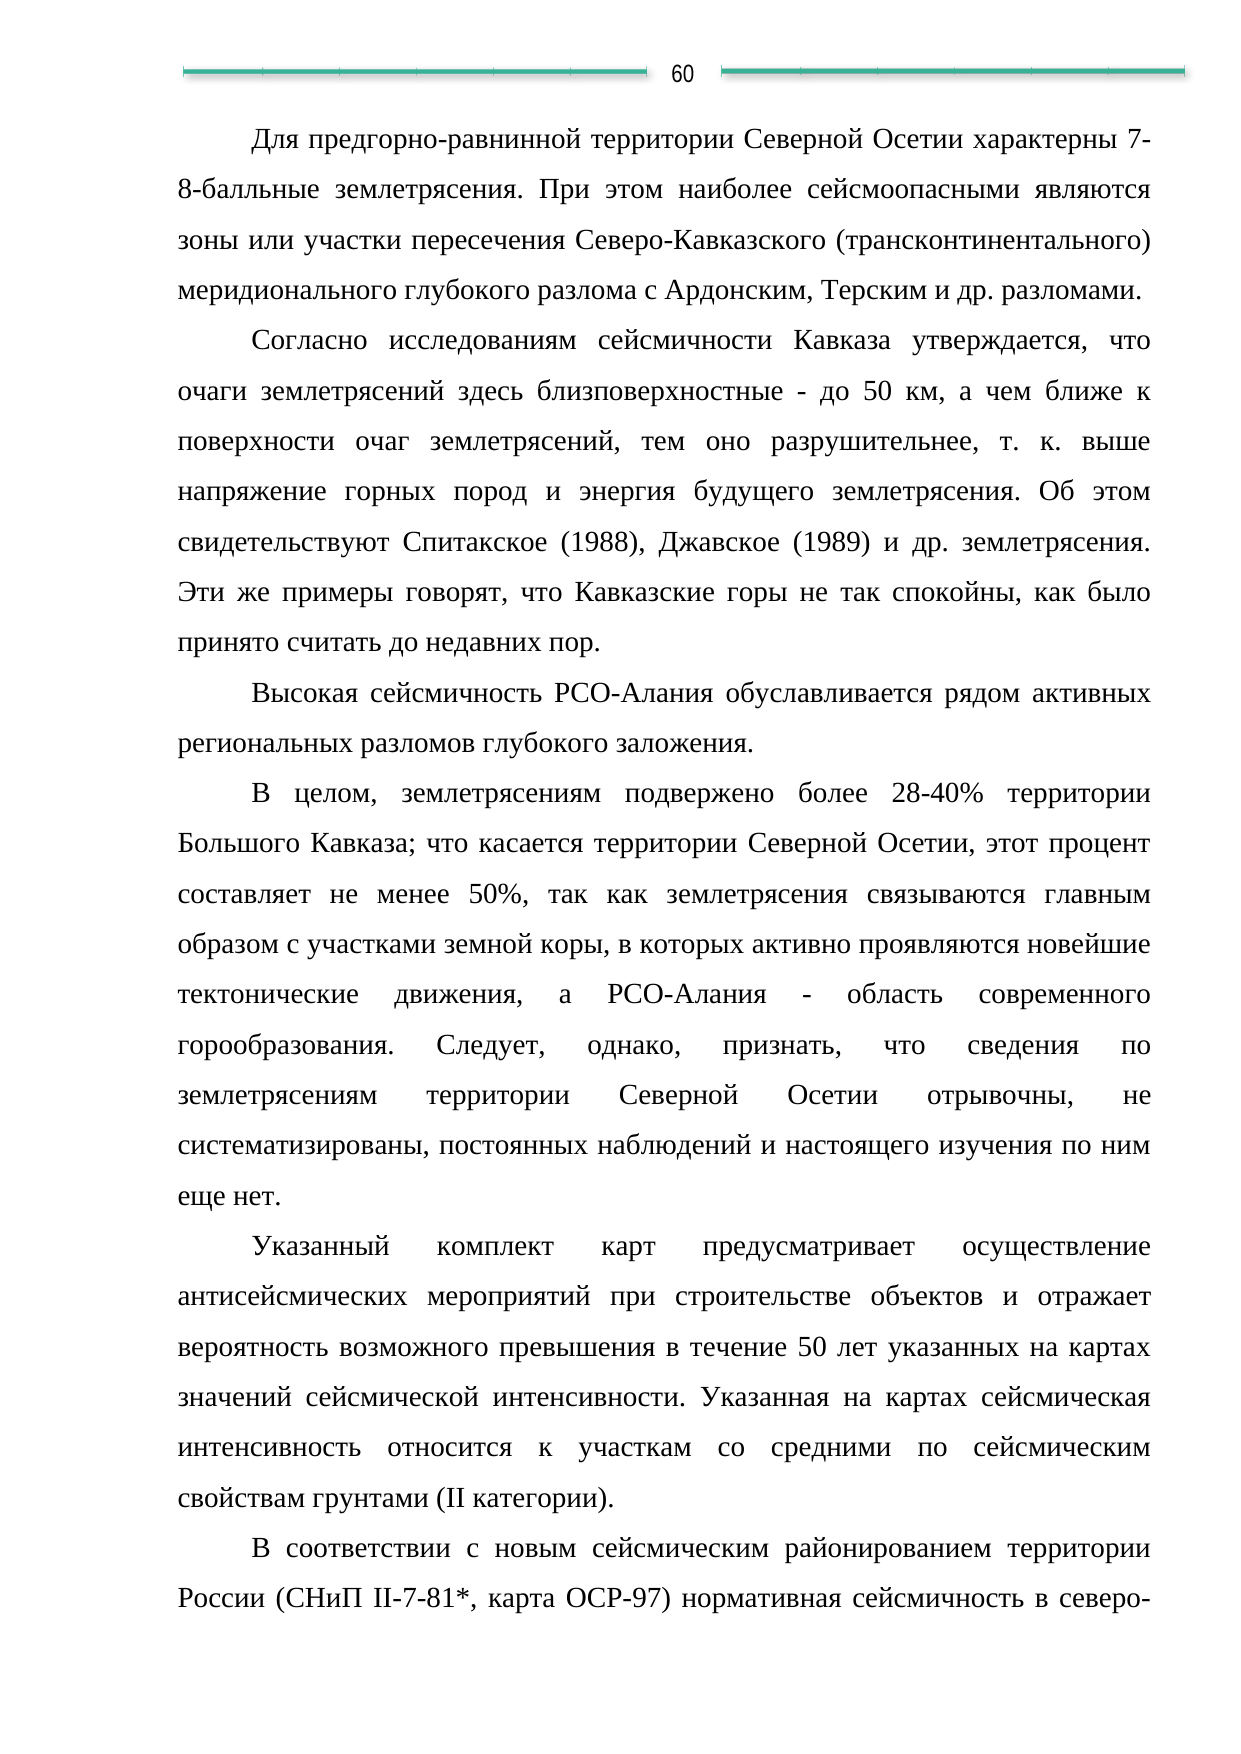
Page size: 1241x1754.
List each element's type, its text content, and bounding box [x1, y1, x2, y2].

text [177, 1530, 1152, 1614]
picture [721, 65, 1185, 77]
text Высокая сейсмичность РСО-Алания обуславливается рядом активных региональных разломов глубокого заложения. [177, 675, 1152, 758]
text Согласно исследованиям сейсмичности Кавказа утверждается, что очаги землетрясений здесь близповерхностные - до 50 км, а чем ближе к поверхности очаг землетрясений, тем оно разрушительнее, т. к. выше напряжение горных пород и энергия будущего землетрясения. Об этом свидетельствуют Спитакское (1988), Джавское (1989) и др. землетрясения. Эти же примеры говорят, что Кавказские горы не так спокойны, как было принято считать до недавних пор. [177, 322, 1152, 658]
text Указанный комплект карт предусматривает осуществление антисейсмических мероприятий при строительстве объектов и отражает вероятность возможного превышения в течение 50 лет указанных на картах значений сейсмической интенсивности. Указанная на картах сейсмическая интенсивность относится к участкам со средними по сейсмическим свойствам грунтами (II категории). [177, 1228, 1152, 1513]
text Для предгорно-равнинной территории Северной Осетии характерны 7-8-балльные землетрясения. При этом наиболее сейсмоопасными являются зоны или участки пересечения Северо-Кавказского (трансконтинентального) меридионального глубокого разлома с Ардонским, Терским и др. разломами. [177, 121, 1152, 306]
text В целом, землетрясениям подвержено более 28-40% территории Большого Кавказа; что касается территории Северной Осетии, этот процент составляет не менее 50%, так как землетрясения связываются главным образом с участками земной коры, в которых активно проявляются новейшие тектонические движения, а РСО-Алания - область современного горообразования. Следует, однако, признать, что сведения по землетрясениям территории Северной Осетии отрывочны, не систематизированы, постоянных наблюдений и настоящего изучения по ним еще нет. [177, 775, 1152, 1211]
picture [183, 66, 647, 77]
